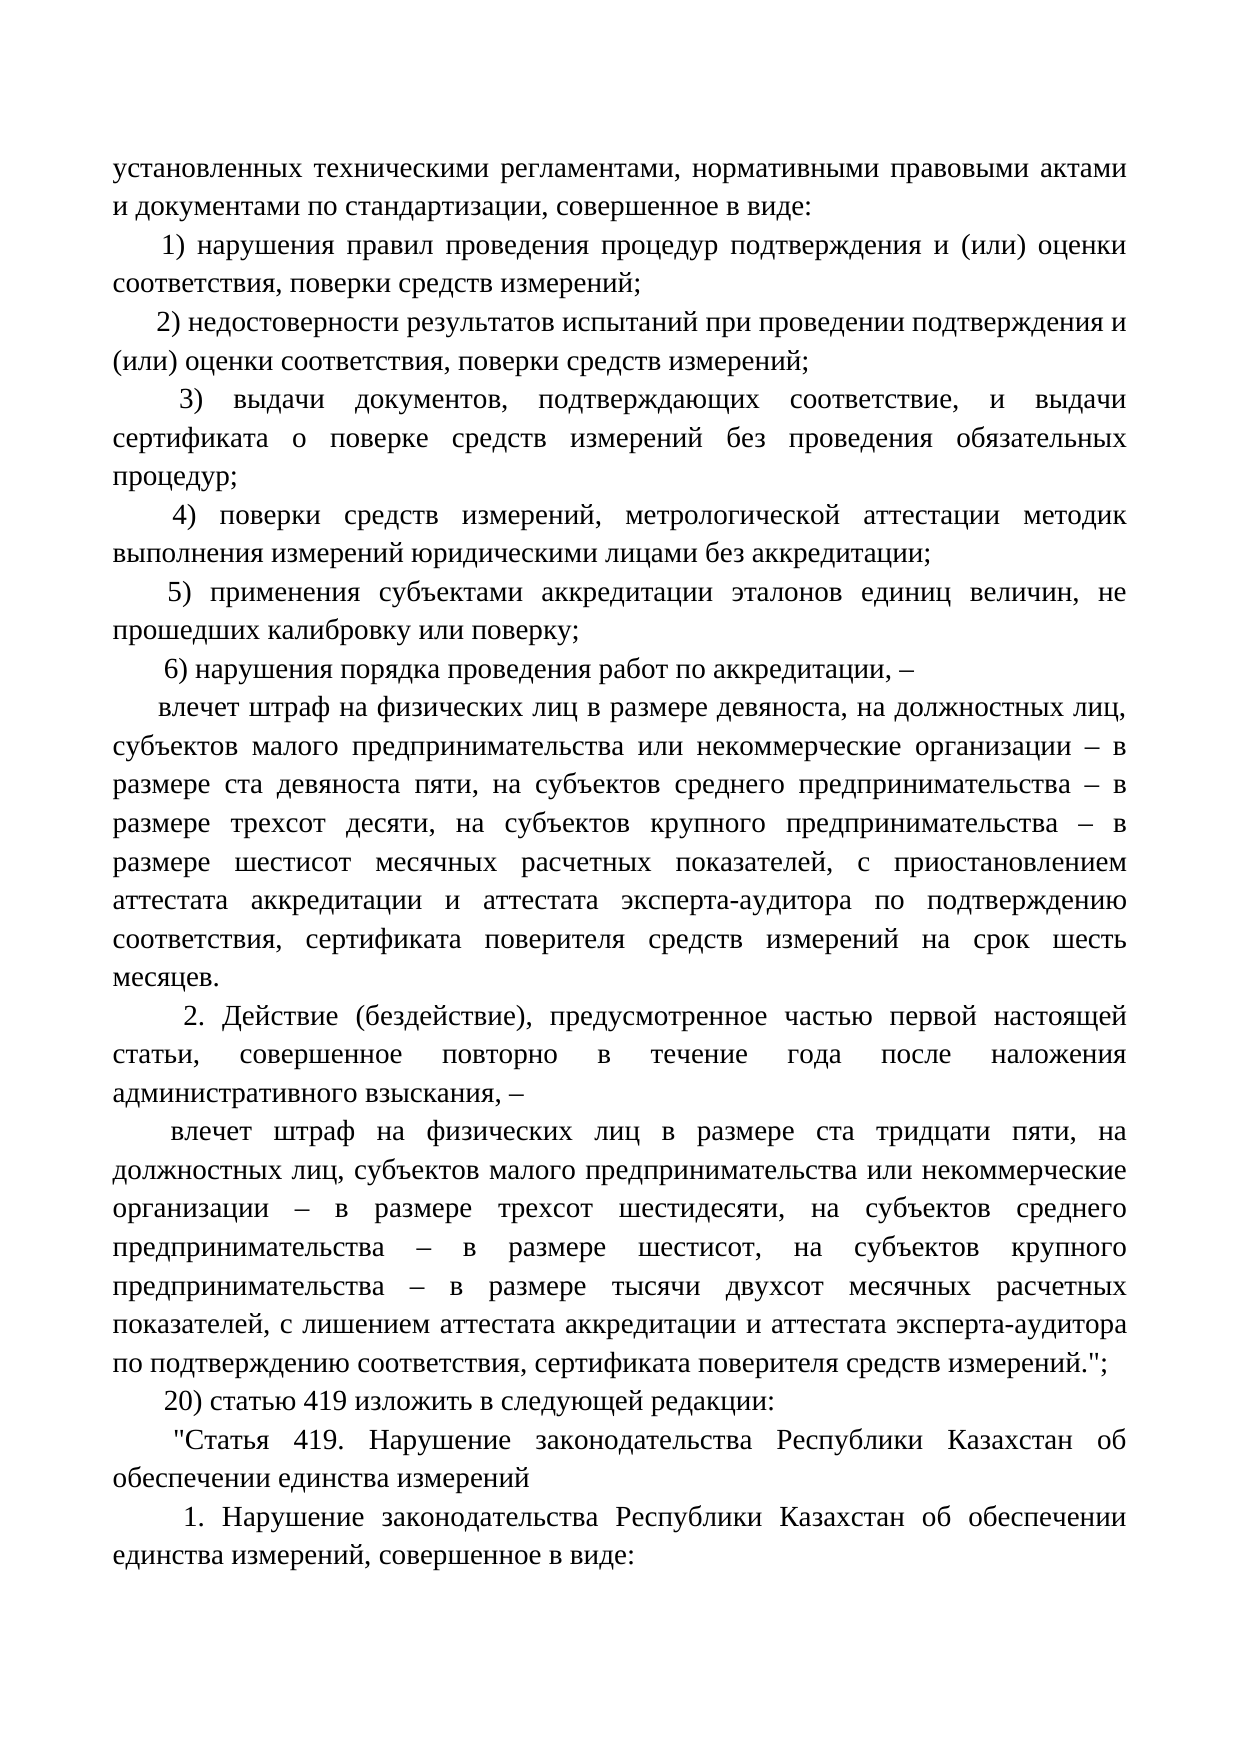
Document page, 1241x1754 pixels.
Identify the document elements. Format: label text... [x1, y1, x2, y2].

text 5) применения субъектами аккредитации эталонов единиц величин, не прошедших калибровку или поверку; [112, 574, 1128, 646]
text 3) выдачи документов, подтверждающих соответствие, и выдачи сертификата о поверке средств измерений без проведения обязательных процедур; [112, 381, 1128, 492]
text 20) статью 419 изложить в следующей редакции: [112, 1383, 1128, 1417]
text влечет штраф на физических лиц в размере девяноста, на должностных лиц, субъектов малого предпринимательства или некоммерческие организации – в размере ста девяноста пяти, на субъектов среднего предпринимательства – в размере трехсот десяти, на субъектов крупного предпринимательства – в размере шестисот месячных расчетных показателей, с приостановлением аттестата аккредитации и аттестата эксперта-аудитора по подтверждению соответствия, сертификата поверителя средств измерений на срок шесть месяцев. [112, 689, 1128, 993]
text 2) недостоверности результатов испытаний при проведении подтверждения и (или) оценки соответствия, поверки средств измерений; [112, 304, 1128, 376]
text 4) поверки средств измерений, метрологической аттестации методик выполнения измерений юридическими лицами без аккредитации; [112, 497, 1128, 569]
text 1) нарушения правил проведения процедур подтверждения и (или) оценки соответствия, поверки средств измерений; [112, 227, 1128, 299]
text 6) нарушения порядка проведения работ по аккредитации, – [112, 651, 1128, 684]
text влечет штраф на физических лиц в размере ста тридцати пяти, на должностных лиц, субъектов малого предпринимательства или некоммерческие организации – в размере трехсот шестидесяти, на субъектов среднего предпринимательства – в размере шестисот, на субъектов крупного предпринимательства – в размере тысячи двухсот месячных расчетных показателей, с лишением аттестата аккредитации и аттестата эксперта-аудитора по подтверждению соответствия, сертификата поверителя средств измерений."; [112, 1113, 1128, 1378]
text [112, 150, 1128, 222]
text 1. Нарушение законодательства Республики Казахстан об обеспечении единства измерений, совершенное в виде: [112, 1499, 1128, 1571]
text 2. Действие (бездействие), предусмотренное частью первой настоящей статьи, совершенное повторно в течение года после наложения административного взыскания, – [112, 998, 1128, 1108]
text "Статья 419. Нарушение законодательства Республики Казахстан об обеспечении единства измерений [112, 1422, 1128, 1494]
